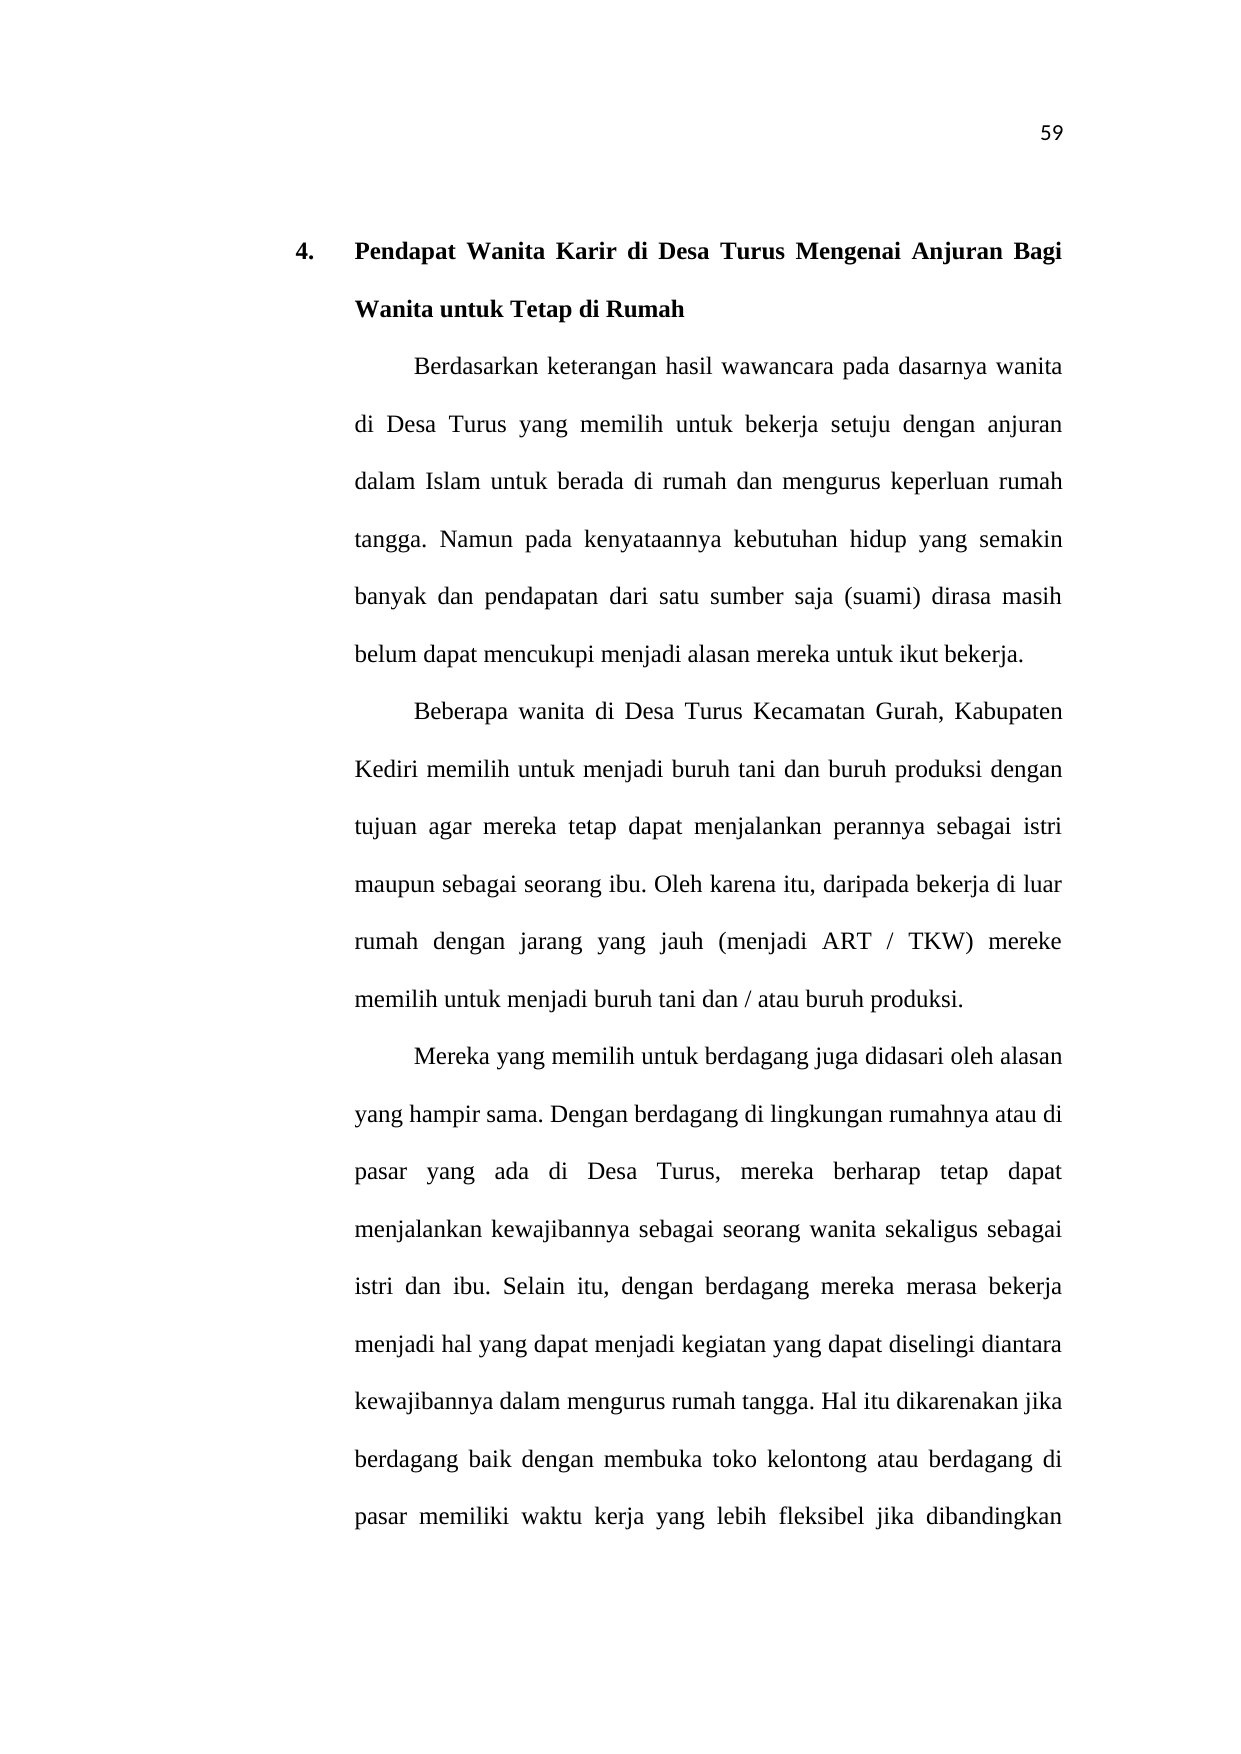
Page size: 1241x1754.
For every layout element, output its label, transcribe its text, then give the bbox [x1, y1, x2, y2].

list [354, 1041, 1063, 1530]
list Berdasarkan keterangan hasil wawancara pada dasarnya wanita di Desa Turus yang memilih untuk bekerja setuju dengan anjuran dalam Islam untuk berada di rumah dan mengurus keperluan rumah tangga. Namun pada kenyataannya kebutuhan hidup yang semakin banyak dan pendapatan dari satu sumber saja (suami) dirasa masih belum dapat mencukupi menjadi alasan mereka untuk ikut bekerja. [354, 351, 1063, 667]
list Beberapa wanita di Desa Turus Kecamatan Gurah, Kabupaten Kediri memilih untuk menjadi buruh tani dan buruh produksi dengan tujuan agar mereka tetap dapat menjalankan perannya sebagai istri maupun sebagai seorang ibu. Oleh karena itu, daripada bekerja di luar rumah dengan jarang yang jauh (menjadi ART / TKW) mereke memilih untuk menjadi buruh tani dan / atau buruh produksi. [354, 696, 1063, 1012]
list Pendapat Wanita Karir di Desa Turus Mengenai Anjuran Bagi Wanita untuk Tetap di Rumah [295, 236, 1063, 322]
